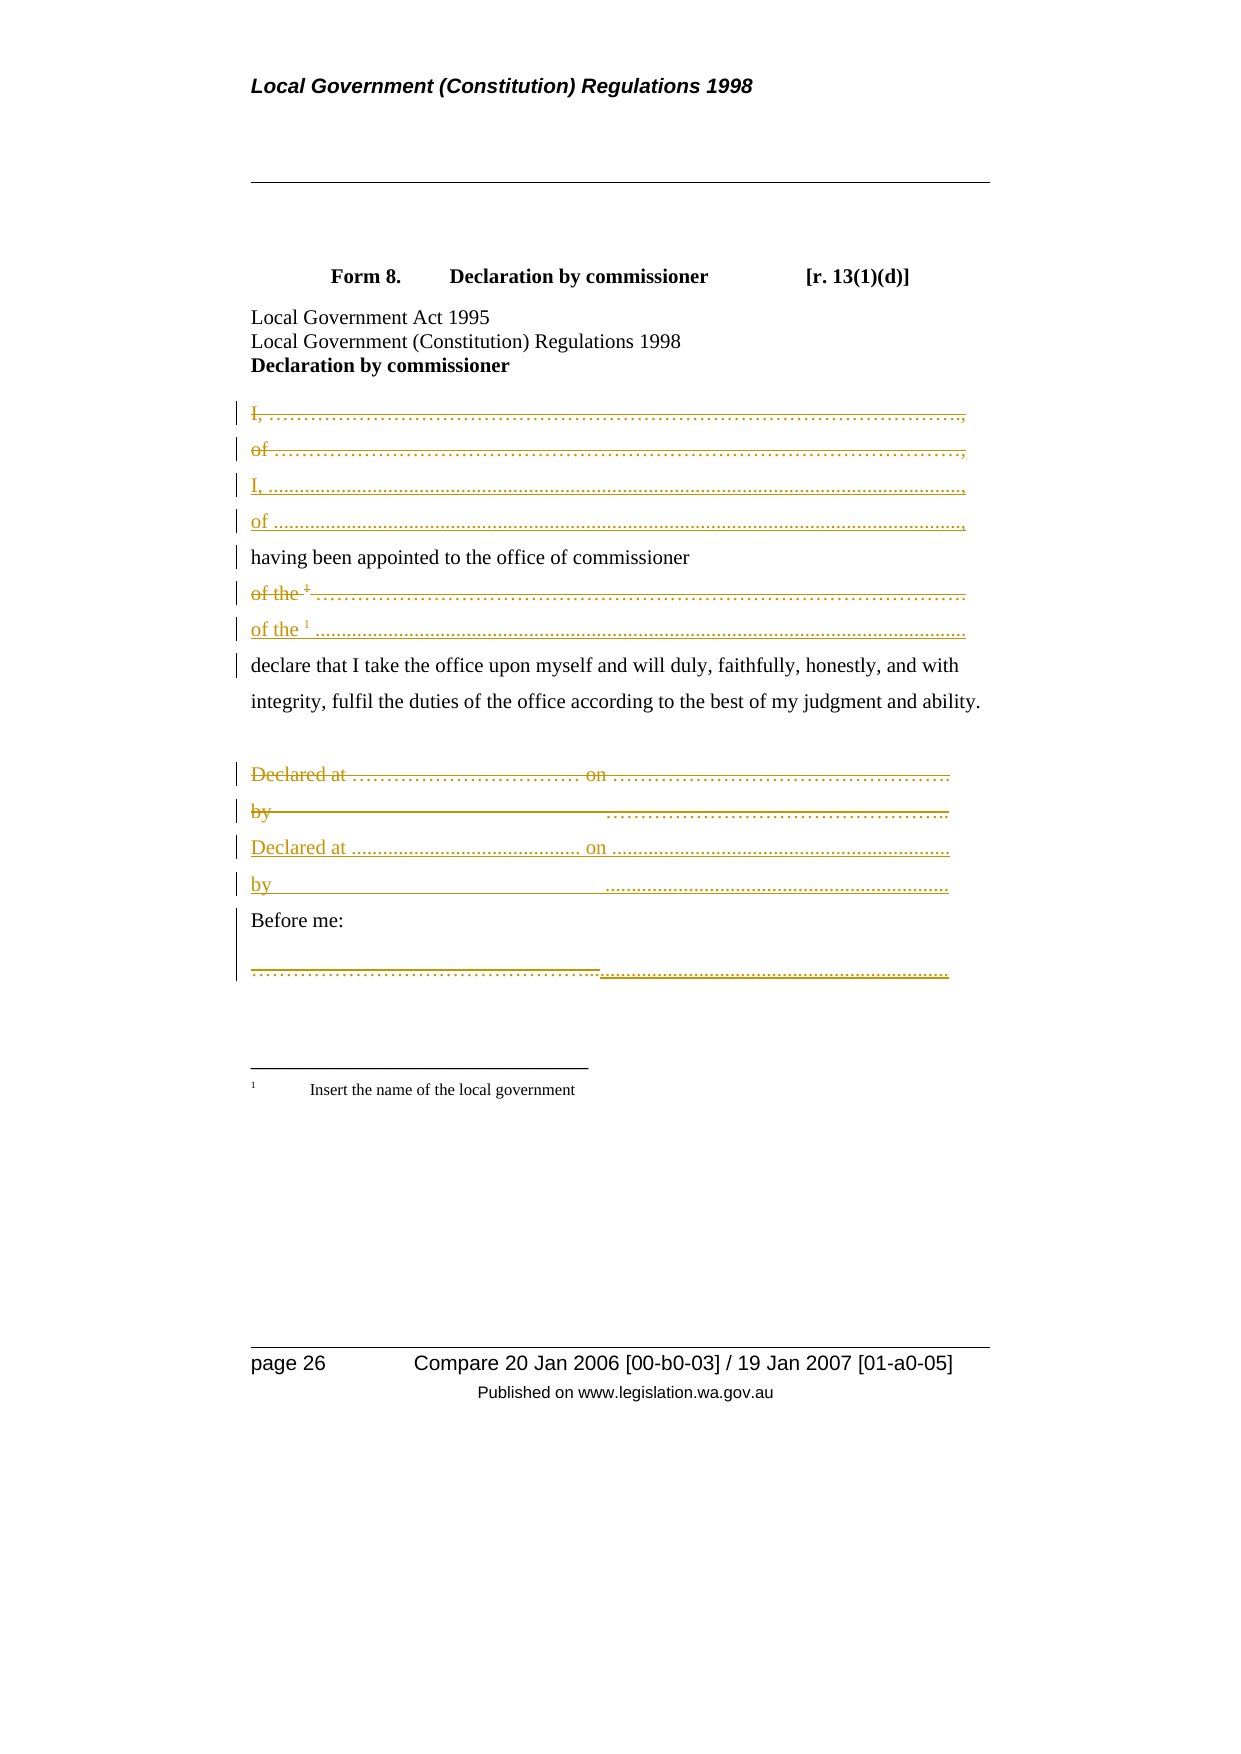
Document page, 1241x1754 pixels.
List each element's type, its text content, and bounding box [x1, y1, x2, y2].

text having been appointed to the office of commissioner [251, 545, 990, 569]
text Before me: [251, 908, 990, 981]
subtitle Form 8. Declaration by commissioner [r. 13(1)(d)] [251, 264, 990, 288]
text ___________________________ [251, 1043, 990, 1071]
text 1 Insert the name of the local government [251, 1071, 990, 1098]
text declare that I take the office upon myself and will duly, faithfully, honestly, and with integrity, fulfil the duties of the office according to the best of my judgment and ability. [251, 653, 990, 713]
text Declaration by commissioner [251, 353, 990, 377]
text Local Government Act 1995 [251, 305, 990, 329]
text Local Government (Constitution) Regulations 1998 [251, 329, 990, 353]
